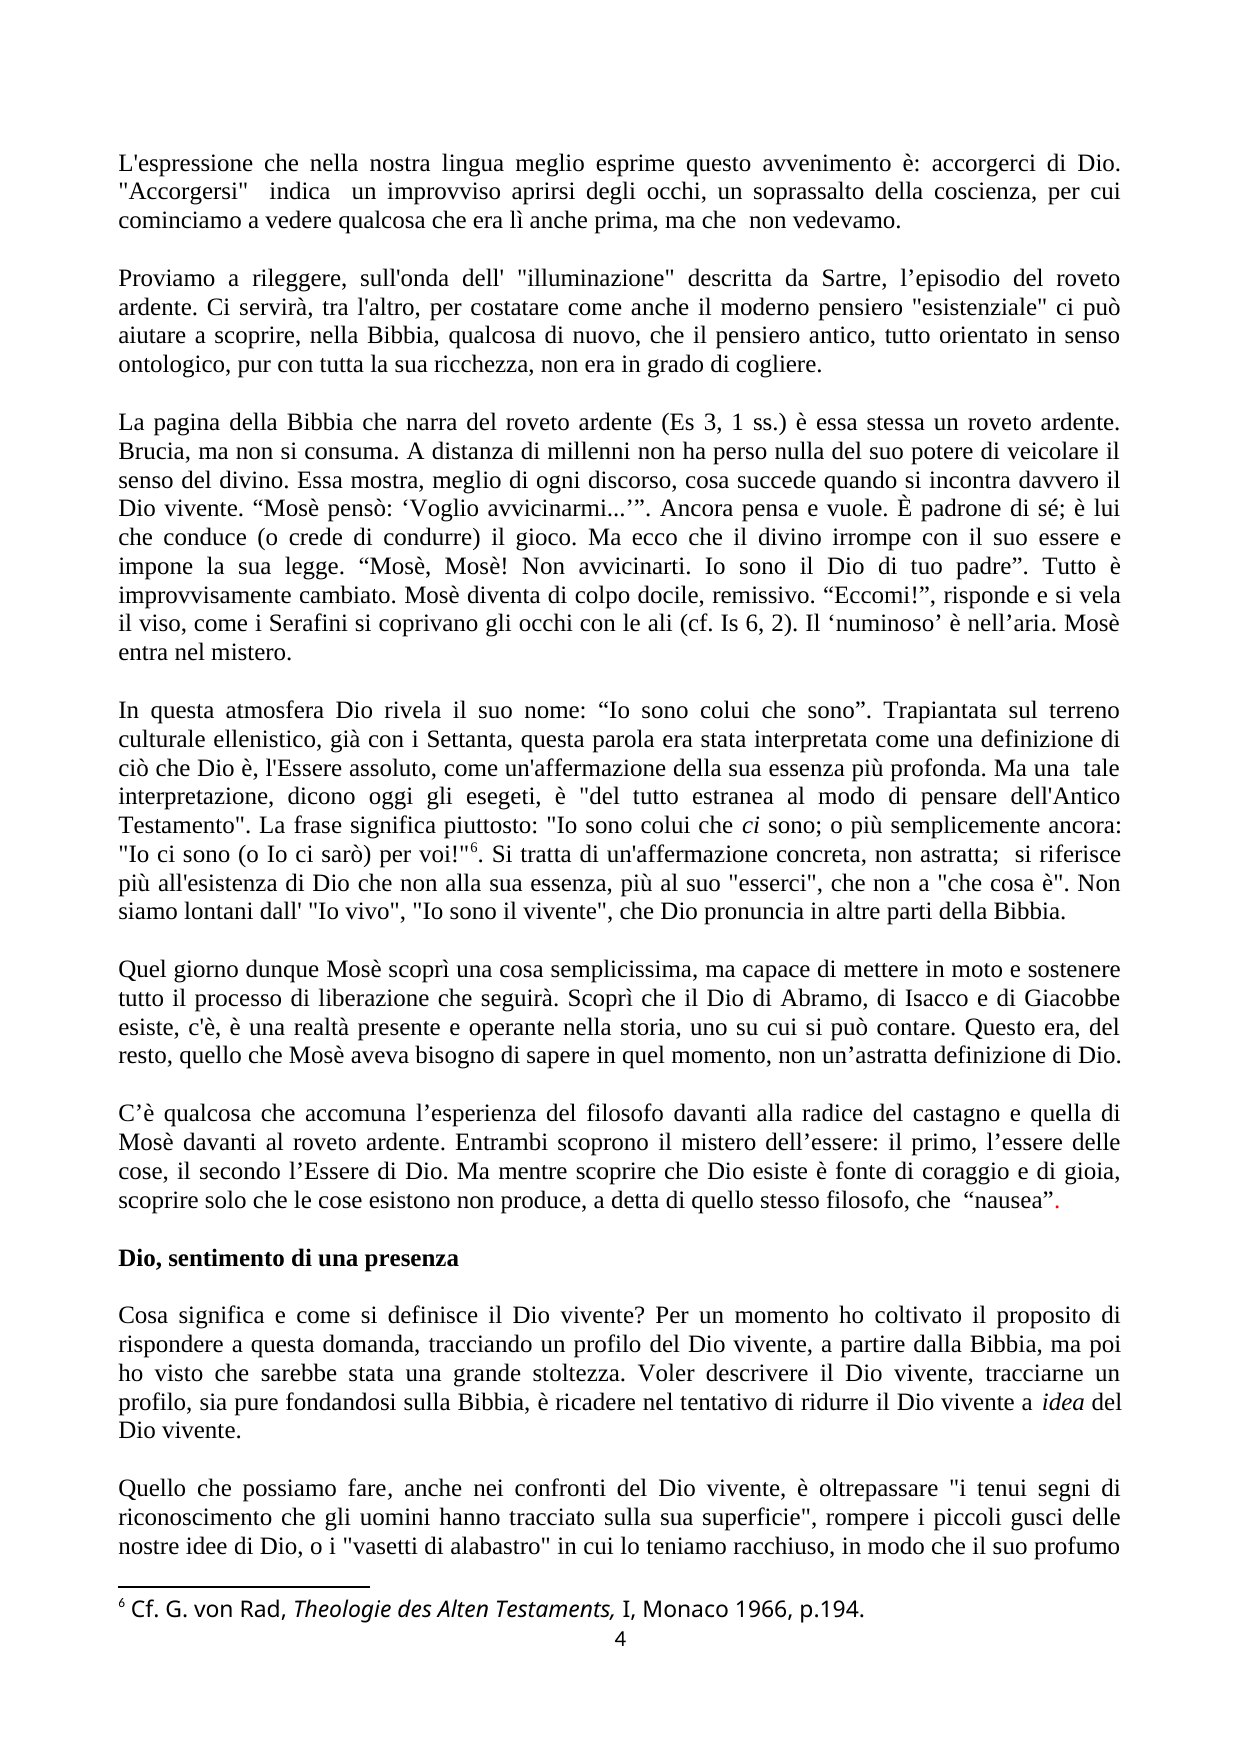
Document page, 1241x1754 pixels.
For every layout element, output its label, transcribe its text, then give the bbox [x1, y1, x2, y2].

text Proviamo a rileggere, sull'onda dell' "illuminazione" descritta da Sartre, l’episodio del roveto ardente. Ci servirà, tra l'altro, per costatare come anche il moderno pensiero "esistenziale" ci può aiutare a scoprire, nella Bibbia, qualcosa di nuovo, che il pensiero antico, tutto orientato in senso ontologico, pur con tutta la sua ricchezza, non era in grado di cogliere. [118, 263, 1122, 378]
text La pagina della Bibbia che narra del roveto ardente (Es 3, 1 ss.) è essa stessa un roveto ardente. Brucia, ma non si consuma. A distanza di millenni non ha perso nulla del suo potere di veicolare il senso del divino. Essa mostra, meglio di ogni discorso, cosa succede quando si incontra davvero il Dio vivente. “Mosè pensò: ‘Voglio avvicinarmi...’”. Ancora pensa e vuole. È padrone di sé; è lui che conduce (o crede di condurre) il gioco. Ma ecco che il divino irrompe con il suo essere e impone la sua legge. “Mosè, Mosè! Non avvicinarti. Io sono il Dio di tuo padre”. Tutto è improvvisamente cambiato. Mosè diventa di colpo docile, remissivo. “Eccomi!”, risponde e si vela il viso, come i Serafini si coprivano gli occhi con le ali (cf. Is 6, 2). Il ‘numinoso’ è nell’aria. Mosè entra nel mistero. [118, 407, 1122, 666]
text Cosa significa e come si definisce il Dio vivente? Per un momento ho coltivato il proposito di rispondere a questa domanda, tracciando un profilo del Dio vivente, a partire dalla Bibbia, ma poi ho visto che sarebbe stata una grande stoltezza. Voler descrivere il Dio vivente, tracciarne un profilo, sia pure fondandosi sulla Bibbia, è ricadere nel tentativo di ridurre il Dio vivente a idea del Dio vivente. [118, 1301, 1122, 1444]
text In questa atmosfera Dio rivela il suo nome: “Io sono colui che sono”. Trapiantata sul terreno culturale ellenistico, già con i Settanta, questa parola era stata interpretata come una definizione di ciò che Dio è, l'Essere assoluto, come un'affermazione della sua essenza più profonda. Ma una tale interpretazione, dicono oggi gli esegeti, è "del tutto estranea al modo di pensare dell'Antico Testamento". La frase significa piuttosto: "Io sono colui che ci sono; o più semplicemente ancora: "Io ci sono (o Io ci sarò) per voi!". Si tratta di un'affermazione concreta, non astratta; si riferisce più all'esistenza di Dio che non alla sua essenza, più al suo "esserci", che non a "che cosa è". Non siamo lontani dall' "Io vivo", "Io sono il vivente", che Dio pronuncia in altre parti della Bibbia. [118, 695, 1122, 925]
text C’è qualcosa che accomuna l’esperienza del filosofo davanti alla radice del castagno e quella di Mosè davanti al roveto ardente. Entrambi scoprono il mistero dell’essere: il primo, l’essere delle cose, il secondo l’Essere di Dio. Ma mentre scoprire che Dio esiste è fonte di coraggio e di gioia, scoprire solo che le cose esistono non produce, a detta di quello stesso filosofo, che “nausea”. [118, 1098, 1122, 1213]
text L'espressione che nella nostra lingua meglio esprime questo avvenimento è: accorgerci di Dio. "Accorgersi" indica un improvviso aprirsi degli occhi, un soprassalto della coscienza, per cui cominciamo a vedere qualcosa che era lì anche prima, ma che non vedevamo. [118, 148, 1122, 234]
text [118, 1473, 1122, 1560]
text Quel giorno dunque Mosè scoprì una cosa semplicissima, ma capace di mettere in moto e sostenere tutto il processo di liberazione che seguirà. Scoprì che il Dio di Abramo, di Isacco e di Giacobbe esiste, c'è, è una realtà presente e operante nella storia, uno su cui si può contare. Questo era, del resto, quello che Mosè aveva bisogno di sapere in quel momento, non un’astratta definizione di Dio. [118, 954, 1122, 1069]
text Dio, sentimento di una presenza [118, 1243, 1122, 1271]
